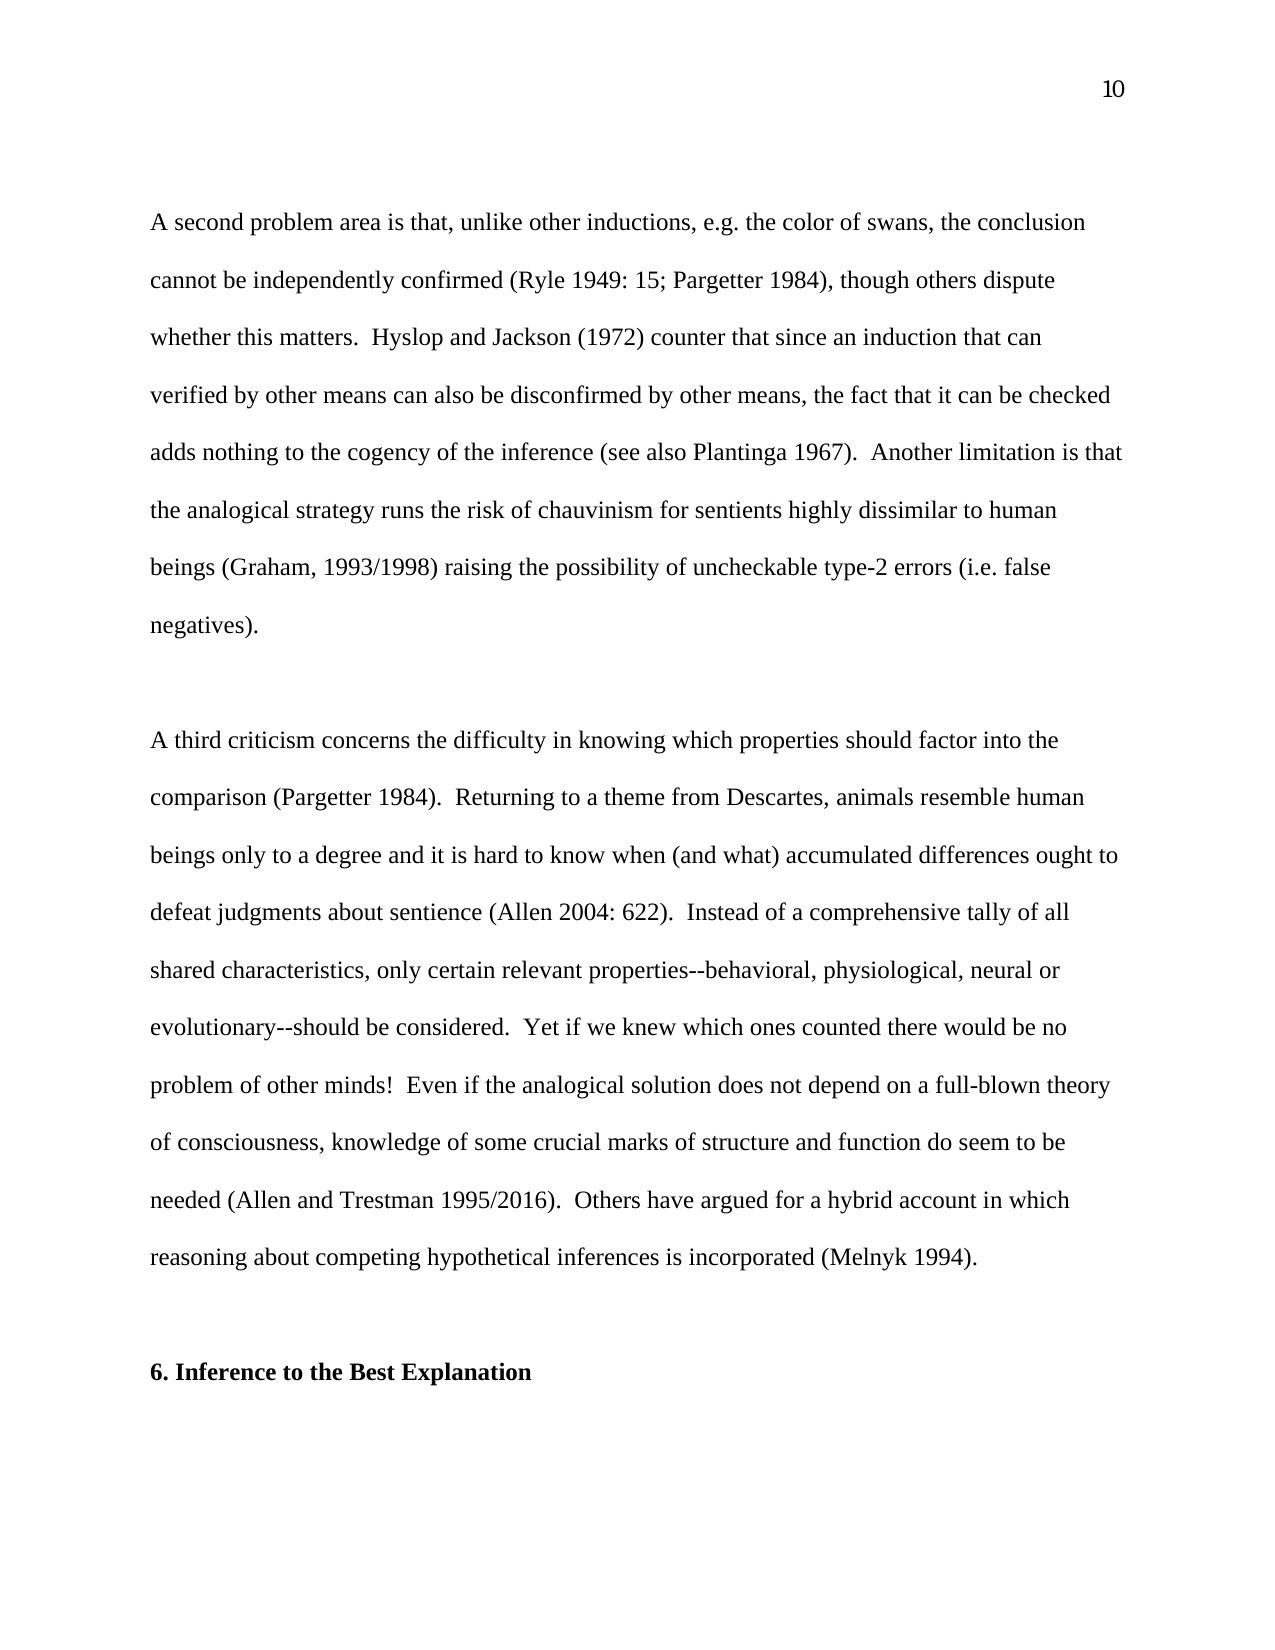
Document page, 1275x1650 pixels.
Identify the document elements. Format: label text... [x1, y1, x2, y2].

text 6. Inference to the Best Explanation [150, 1357, 1125, 1386]
text A third criticism concerns the difficulty in knowing which properties should factor into the comparison (Pargetter 1984). Returning to a theme from Descartes, animals resemble human beings only to a degree and it is hard to know when (and what) accumulated differences ought to defeat judgments about sentience (Allen 2004: 622). Instead of a comprehensive tally of all shared characteristics, only certain relevant properties--behavioral, physiological, neural or evolutionary--should be considered. Yet if we knew which ones counted there would be no problem of other minds! Even if the analogical solution does not depend on a full-blown theory of consciousness, knowledge of some crucial marks of structure and function do seem to be needed (Allen and Trestman 1995/2016). Others have argued for a hybrid account in which reasoning about competing hypothetical inferences is incorporated (Melnyk 1994). [150, 725, 1125, 1271]
text A second problem area is that, unlike other inductions, e.g. the color of swans, the conclusion cannot be independently confirmed (Ryle 1949: 15; Pargetter 1984), though others dispute whether this matters. Hyslop and Jackson (1972) counter that since an induction that can verified by other means can also be disconfirmed by other means, the fact that it can be checked adds nothing to the cogency of the inference (see also Plantinga 1967). Another limitation is that the analogical strategy runs the risk of chauvinism for sentients highly dissimilar to human beings (Graham, 1993/1998) raising the possibility of uncheckable type-2 errors (i.e. false negatives). [150, 207, 1125, 639]
